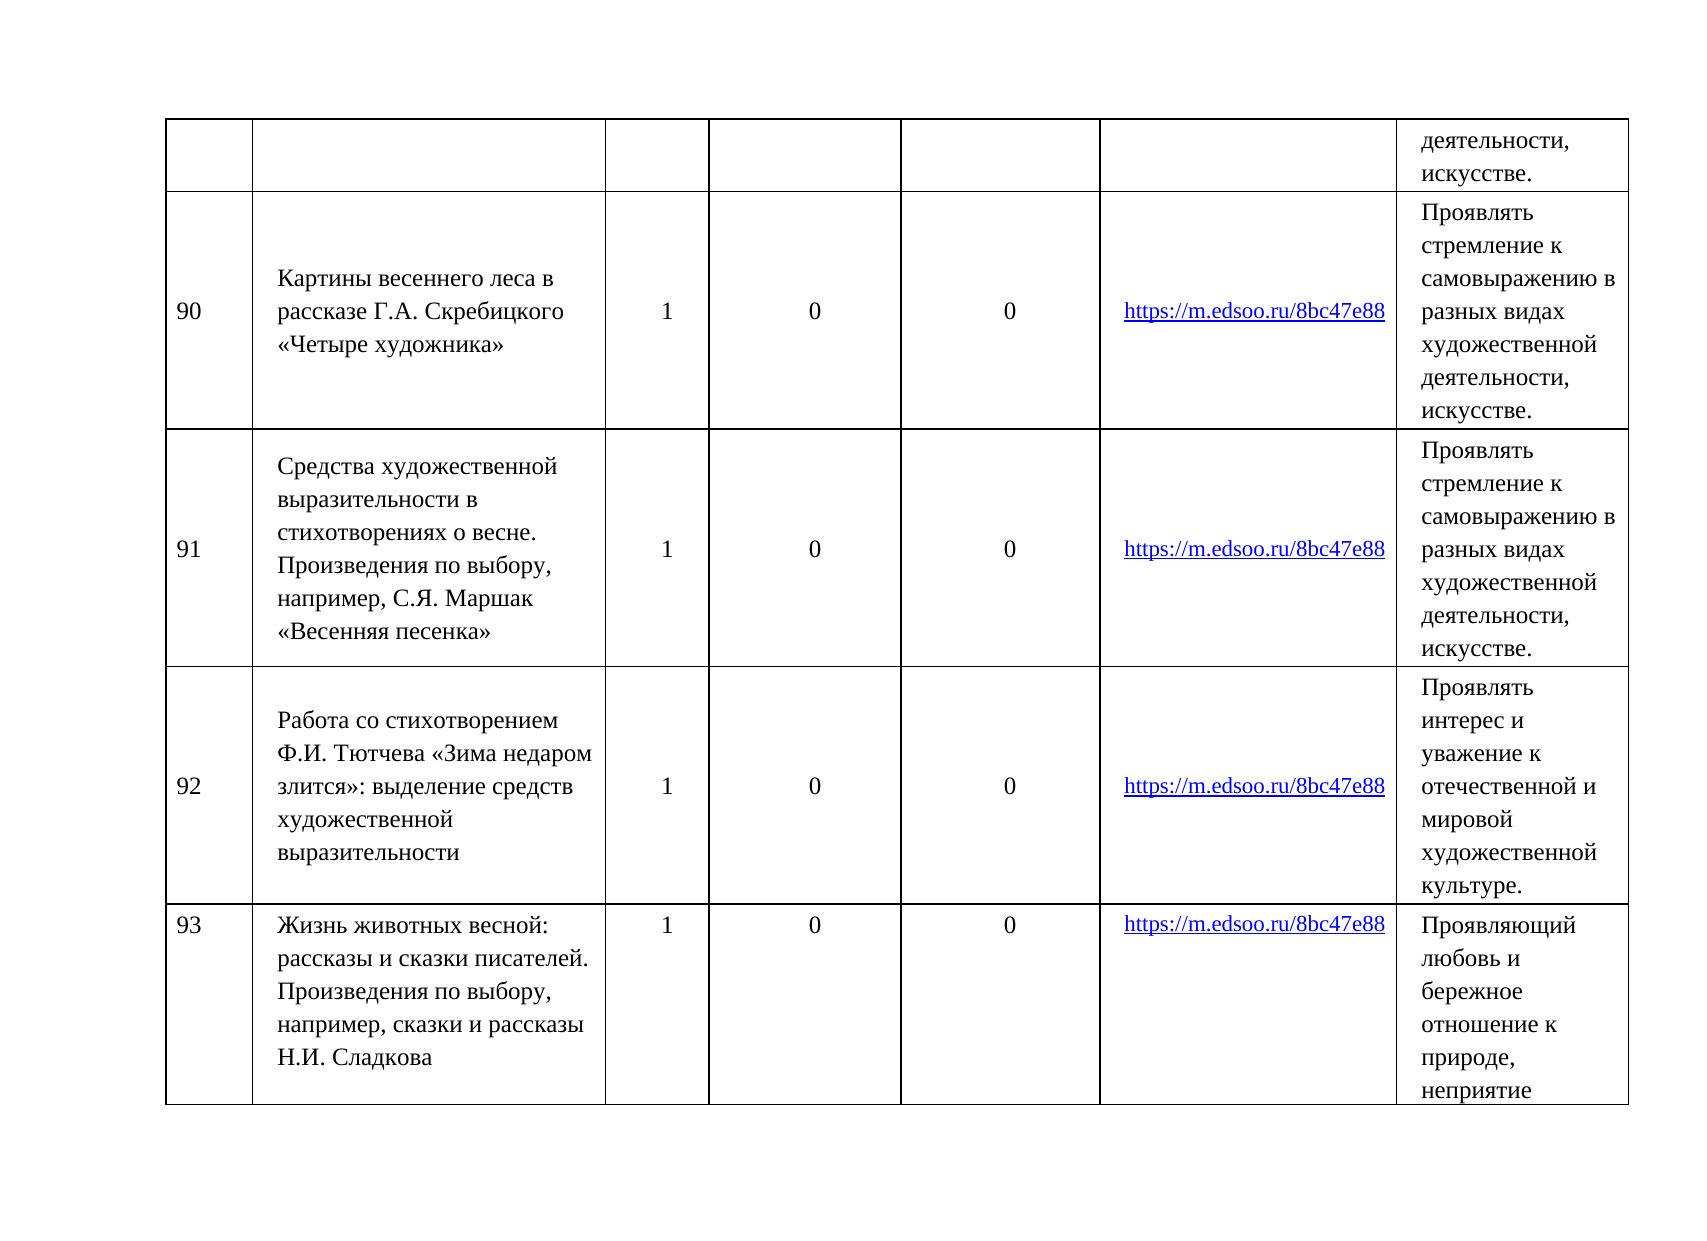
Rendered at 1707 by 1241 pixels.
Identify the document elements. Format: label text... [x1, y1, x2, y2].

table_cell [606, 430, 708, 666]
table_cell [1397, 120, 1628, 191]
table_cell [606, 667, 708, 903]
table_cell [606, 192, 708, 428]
table_cell 0 [902, 120, 1099, 191]
table_cell 0 [710, 120, 900, 191]
table_cell 89 [167, 120, 252, 191]
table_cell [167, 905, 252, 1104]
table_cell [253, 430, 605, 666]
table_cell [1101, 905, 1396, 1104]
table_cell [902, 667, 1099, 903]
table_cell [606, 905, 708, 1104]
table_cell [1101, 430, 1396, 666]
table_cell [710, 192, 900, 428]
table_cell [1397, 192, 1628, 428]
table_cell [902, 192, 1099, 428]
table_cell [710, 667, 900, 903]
table_cell 1 [606, 120, 708, 191]
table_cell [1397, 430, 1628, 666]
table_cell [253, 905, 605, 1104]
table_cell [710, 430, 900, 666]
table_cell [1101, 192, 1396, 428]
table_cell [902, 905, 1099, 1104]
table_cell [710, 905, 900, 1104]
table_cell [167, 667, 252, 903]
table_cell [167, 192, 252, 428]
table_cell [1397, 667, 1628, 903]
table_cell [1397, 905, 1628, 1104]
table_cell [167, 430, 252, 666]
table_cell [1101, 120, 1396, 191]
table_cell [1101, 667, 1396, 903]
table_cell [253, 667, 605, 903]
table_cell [253, 120, 605, 191]
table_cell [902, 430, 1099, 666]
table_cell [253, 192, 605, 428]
